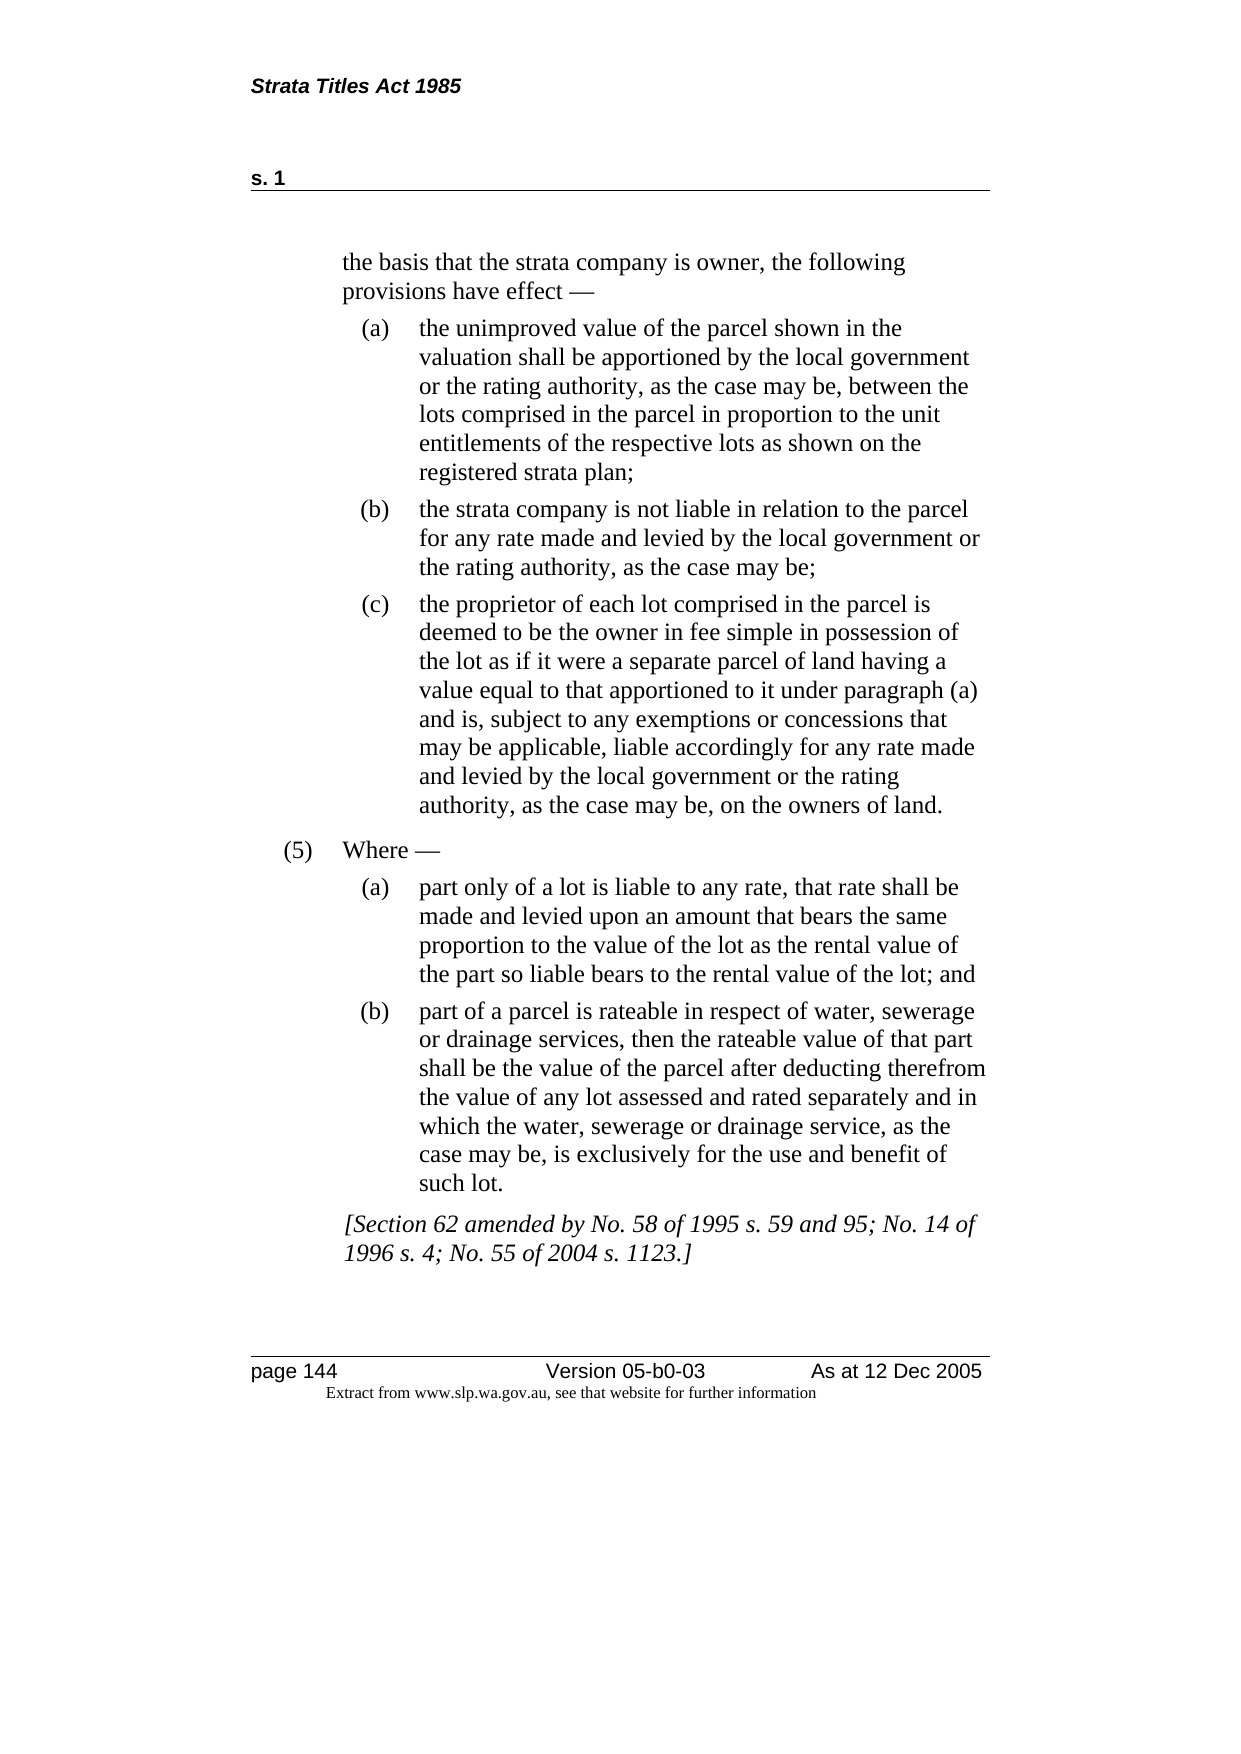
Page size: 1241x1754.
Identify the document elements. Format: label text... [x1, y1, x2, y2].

text (5) Where — [251, 835, 990, 864]
text (a) the unimproved value of the parcel shown in the valuation shall be apportioned by the local government or the rating authority, as the case may be, between the lots comprised in the parcel in proportion to the unit entitlements of the respective lots as shown on the registered strata plan; [251, 313, 990, 486]
text (a) part only of a lot is liable to any rate, that rate shall be made and levied upon an amount that bears the same proportion to the value of the lot as the rental value of the part so liable bears to the rental value of the lot; and [251, 872, 990, 987]
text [251, 247, 990, 305]
text (b) part of a parcel is rateable in respect of water, sewerage or drainage services, then the rateable value of that part shall be the value of the parcel after deducting therefrom the value of any lot assessed and rated separately and in which the water, sewerage or drainage service, as the case may be, is exclusively for the use and benefit of such lot. [251, 996, 990, 1197]
text (b) the strata company is not liable in relation to the parcel for any rate made and levied by the local government or the rating authority, as the case may be; [251, 494, 990, 580]
text (c) the proprietor of each lot comprised in the parcel is deemed to be the owner in fee simple in possession of the lot as if it were a separate parcel of land having a value equal to that apportioned to it under paragraph (a) and is, subject to any exemptions or concessions that may be applicable, liable accordingly for any rate made and levied by the local government or the rating authority, as the case may be, on the owners of land. [251, 589, 990, 819]
text [Section 62 amended by No. 58 of 1995 s. 59 and 95; No. 14 of 1996 s. 4; No. 55 of 2004 s. 1123.] [251, 1209, 990, 1267]
